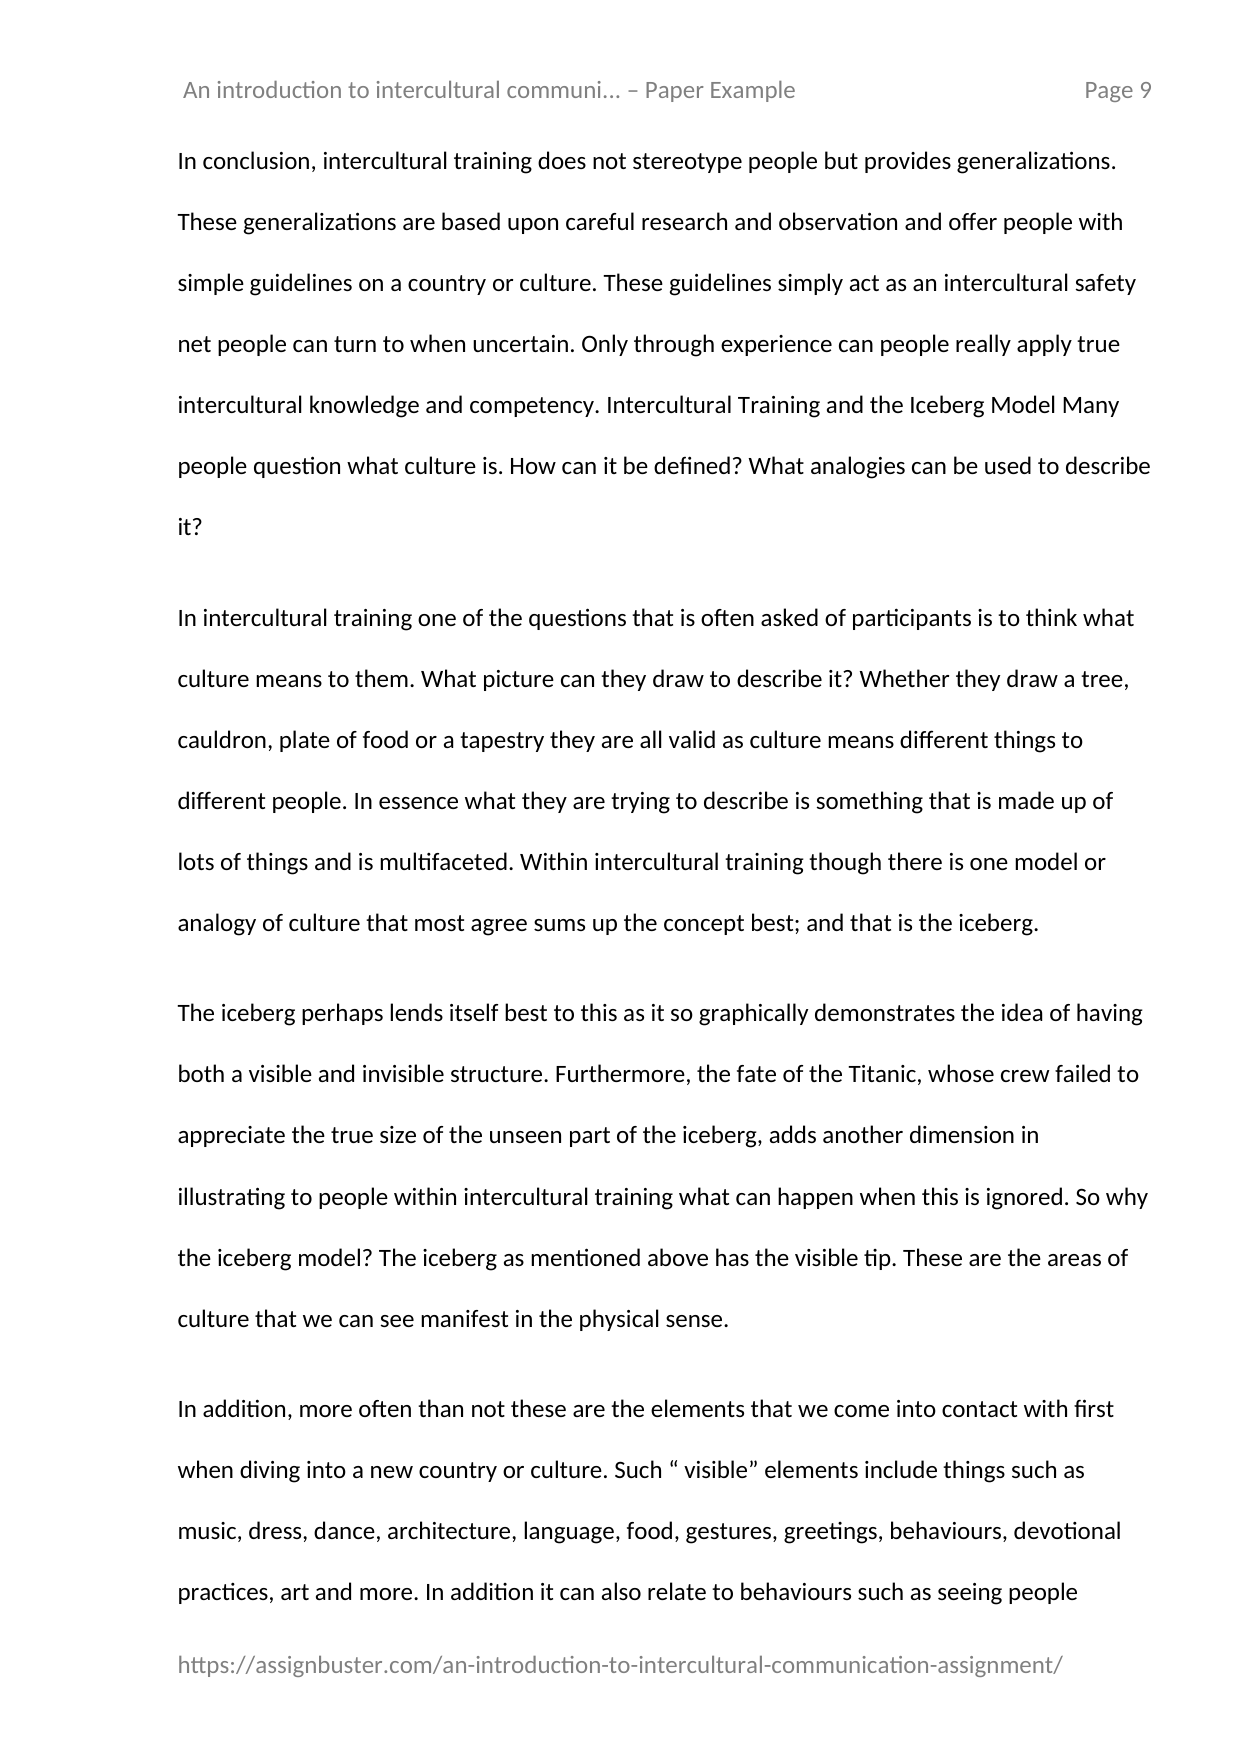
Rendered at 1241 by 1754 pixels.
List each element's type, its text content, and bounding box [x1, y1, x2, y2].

text In intercultural training one of the questions that is often asked of participants is to think what culture means to them. What picture can they draw to describe it? Whether they draw a tree, cauldron, plate of food or a tapestry they are all valid as culture means different things to different people. In essence what they are trying to describe is something that is made up of lots of things and is multifaceted. Within intercultural training though there is one model or analogy of culture that most agree sums up the concept best; and that is the iceberg. [177, 602, 1152, 937]
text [177, 1393, 1152, 1607]
text In conclusion, intercultural training does not stereotype people but provides generalizations. These generalizations are based upon careful research and observation and offer people with simple guidelines on a country or culture. These guidelines simply act as an intercultural safety net people can turn to when uncertain. Only through experience can people really apply true intercultural knowledge and competency. Intercultural Training and the Iceberg Model Many people question what culture is. How can it be defined? What analogies can be used to describe it? [177, 145, 1152, 542]
text The iceberg perhaps lends itself best to this as it so graphically demonstrates the idea of having both a visible and invisible structure. Furthermore, the fate of the Titanic, whose crew failed to appreciate the true size of the unseen part of the iceberg, adds another dimension in illustrating to people within intercultural training what can happen when this is ignored. So why the iceberg model? The iceberg as mentioned above has the visible tip. These are the areas of culture that we can see manifest in the physical sense. [177, 997, 1152, 1333]
